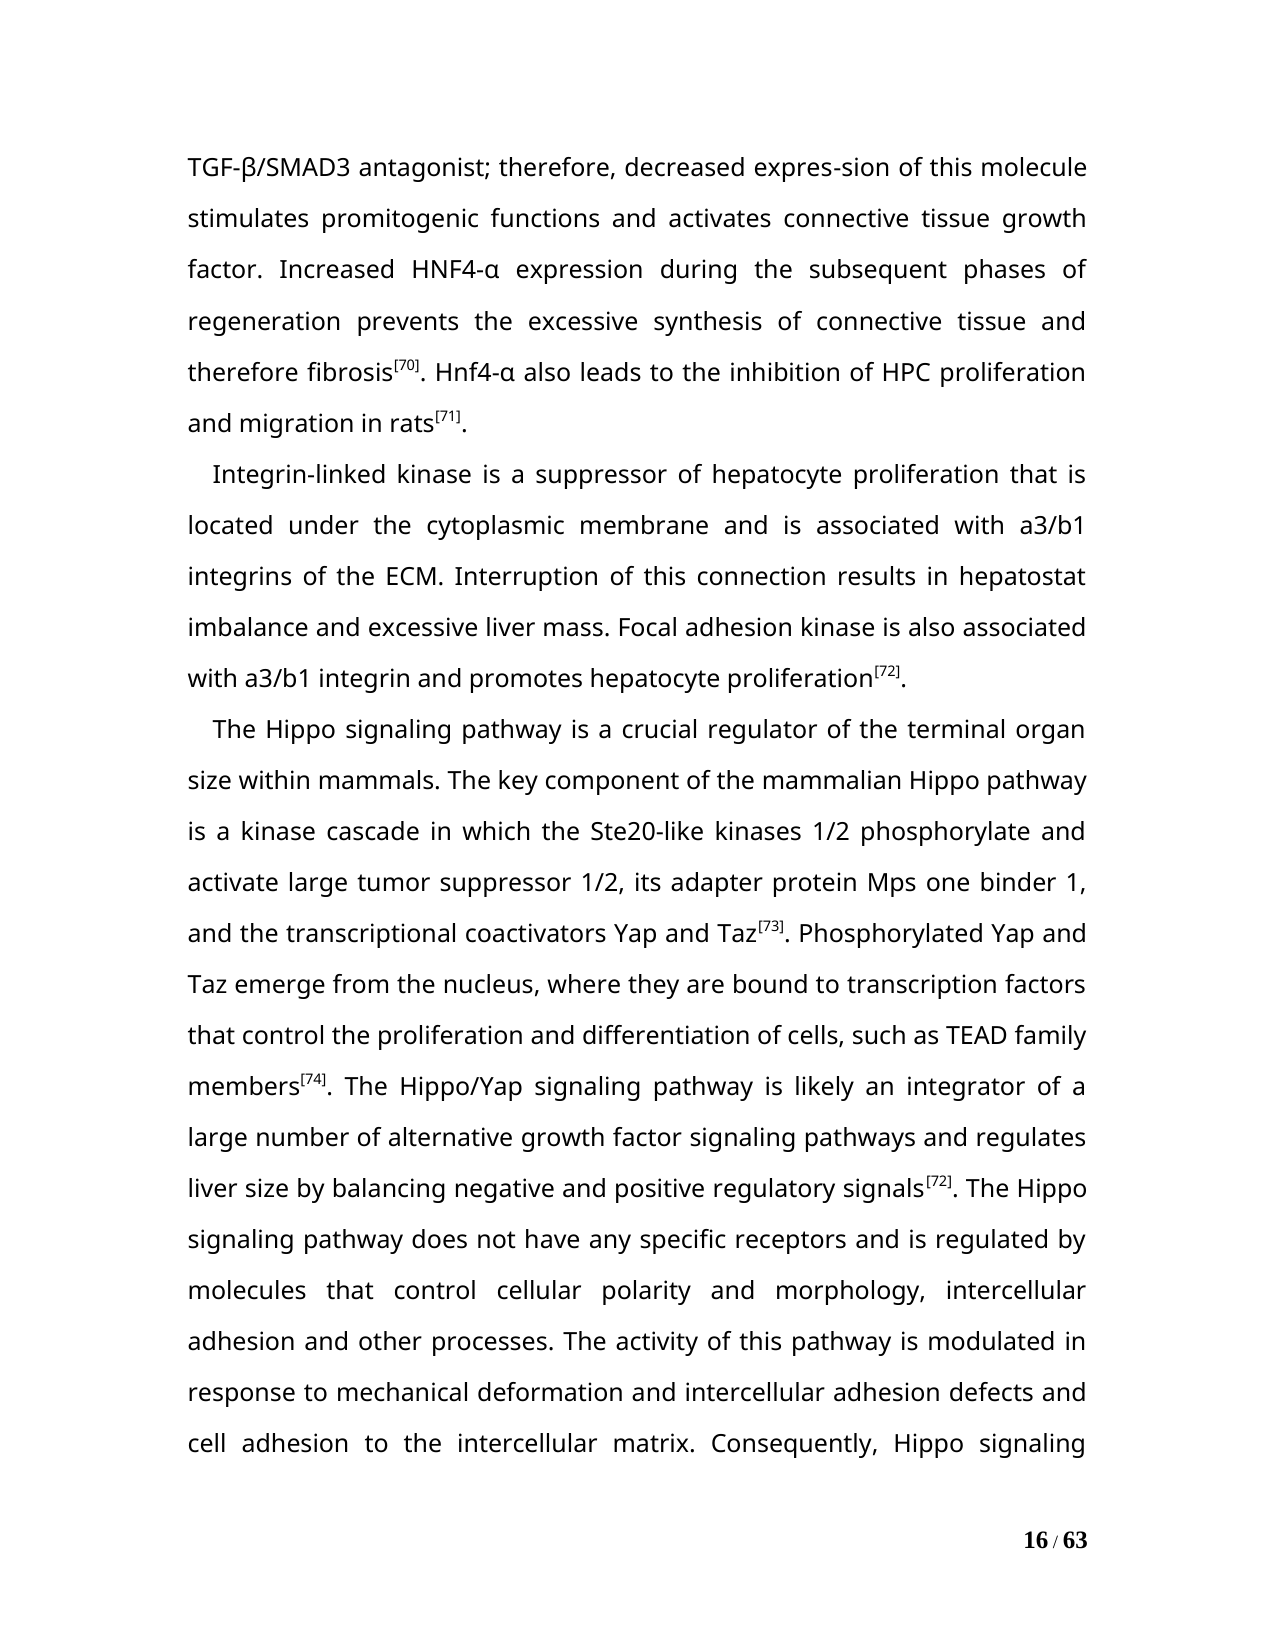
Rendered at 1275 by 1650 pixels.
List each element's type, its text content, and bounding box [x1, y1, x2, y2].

text Integrin-linked kinase is a suppressor of hepatocyte proliferation that is located under the cytoplasmic membrane and is associated with a3/b1 integrins of the ECM. Interruption of this connection results in hepatostat imbalance and excessive liver mass. Focal adhesion kinase is also associated with a3/b1 integrin and promotes hepatocyte proliferation[72]. [187, 456, 1087, 694]
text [187, 150, 1087, 439]
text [187, 711, 1087, 1460]
